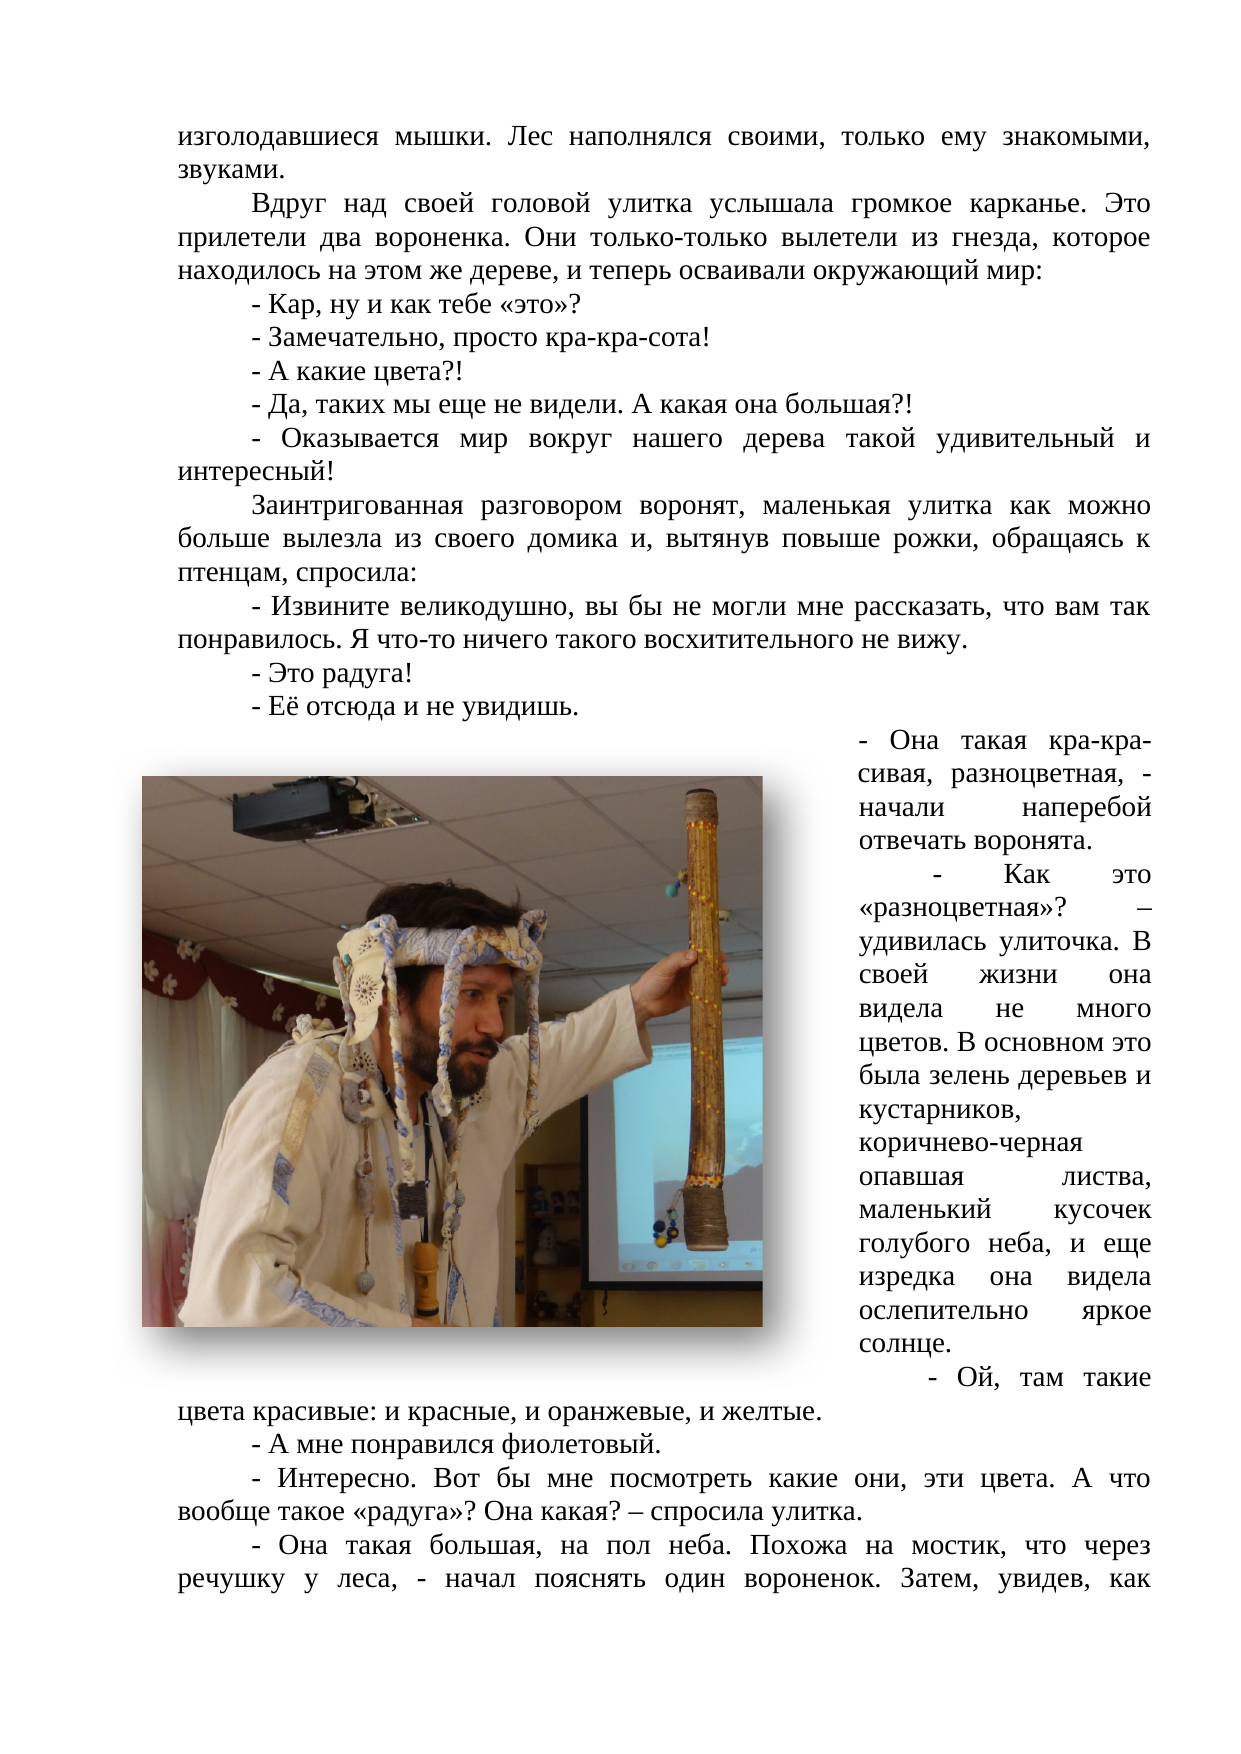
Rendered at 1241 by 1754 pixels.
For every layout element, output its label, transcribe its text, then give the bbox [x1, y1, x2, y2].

text - Она такая кра-кра-сивая, разноцветная, - начали наперебой отвечать воронята. [177, 722, 1152, 856]
text - Ой, там такие цвета красивые: и красные, и оранжевые, и желтые. [177, 1359, 1152, 1426]
text - Интересно. Вот бы мне посмотреть какие они, эти цвета. А что вообще такое «радуга»? Она какая? – спросила улитка. [177, 1460, 1152, 1527]
text - Оказывается мир вокруг нашего дерева такой удивительный и интересный! [177, 420, 1152, 487]
text - Её отсюда и не увидишь. [177, 688, 1152, 722]
text - Да, таких мы еще не видели. А какая она большая?! [177, 386, 1152, 420]
text - Как это «разноцветная»? – удивилась улиточка. В своей жизни она видела не много цветов. В основном это была зелень деревьев и кустарников, коричнево-черная опавшая листва, маленький кусочек голубого неба, и еще изредка она видела ослепительно яркое солнце. [177, 856, 1152, 1359]
picture [142, 776, 177, 1327]
text - Извините великодушно, вы бы не могли мне рассказать, что вам так понравилось. Я что-то ничего такого восхитительного не вижу. [177, 588, 1152, 655]
text Заинтригованная разговором воронят, маленькая улитка как можно больше вылезла из своего домика и, вытянув повыше рожки, обращаясь к птенцам, спросила: [177, 487, 1152, 588]
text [177, 118, 1152, 185]
text Вдруг над своей головой улитка услышала громкое карканье. Это прилетели два вороненка. Они только-только вылетели из гнезда, которое находилось на этом же дереве, и теперь осваивали окружающий мир: [177, 185, 1152, 286]
text - А мне понравился фиолетовый. [177, 1426, 1152, 1460]
text - Замечательно, просто кра-кра-сота! [177, 319, 1152, 353]
text - Это радуга! [177, 655, 1152, 688]
text - А какие цвета?! [177, 353, 1152, 386]
text - Кар, ну и как тебе «это»? [177, 286, 1152, 319]
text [177, 1527, 1152, 1594]
